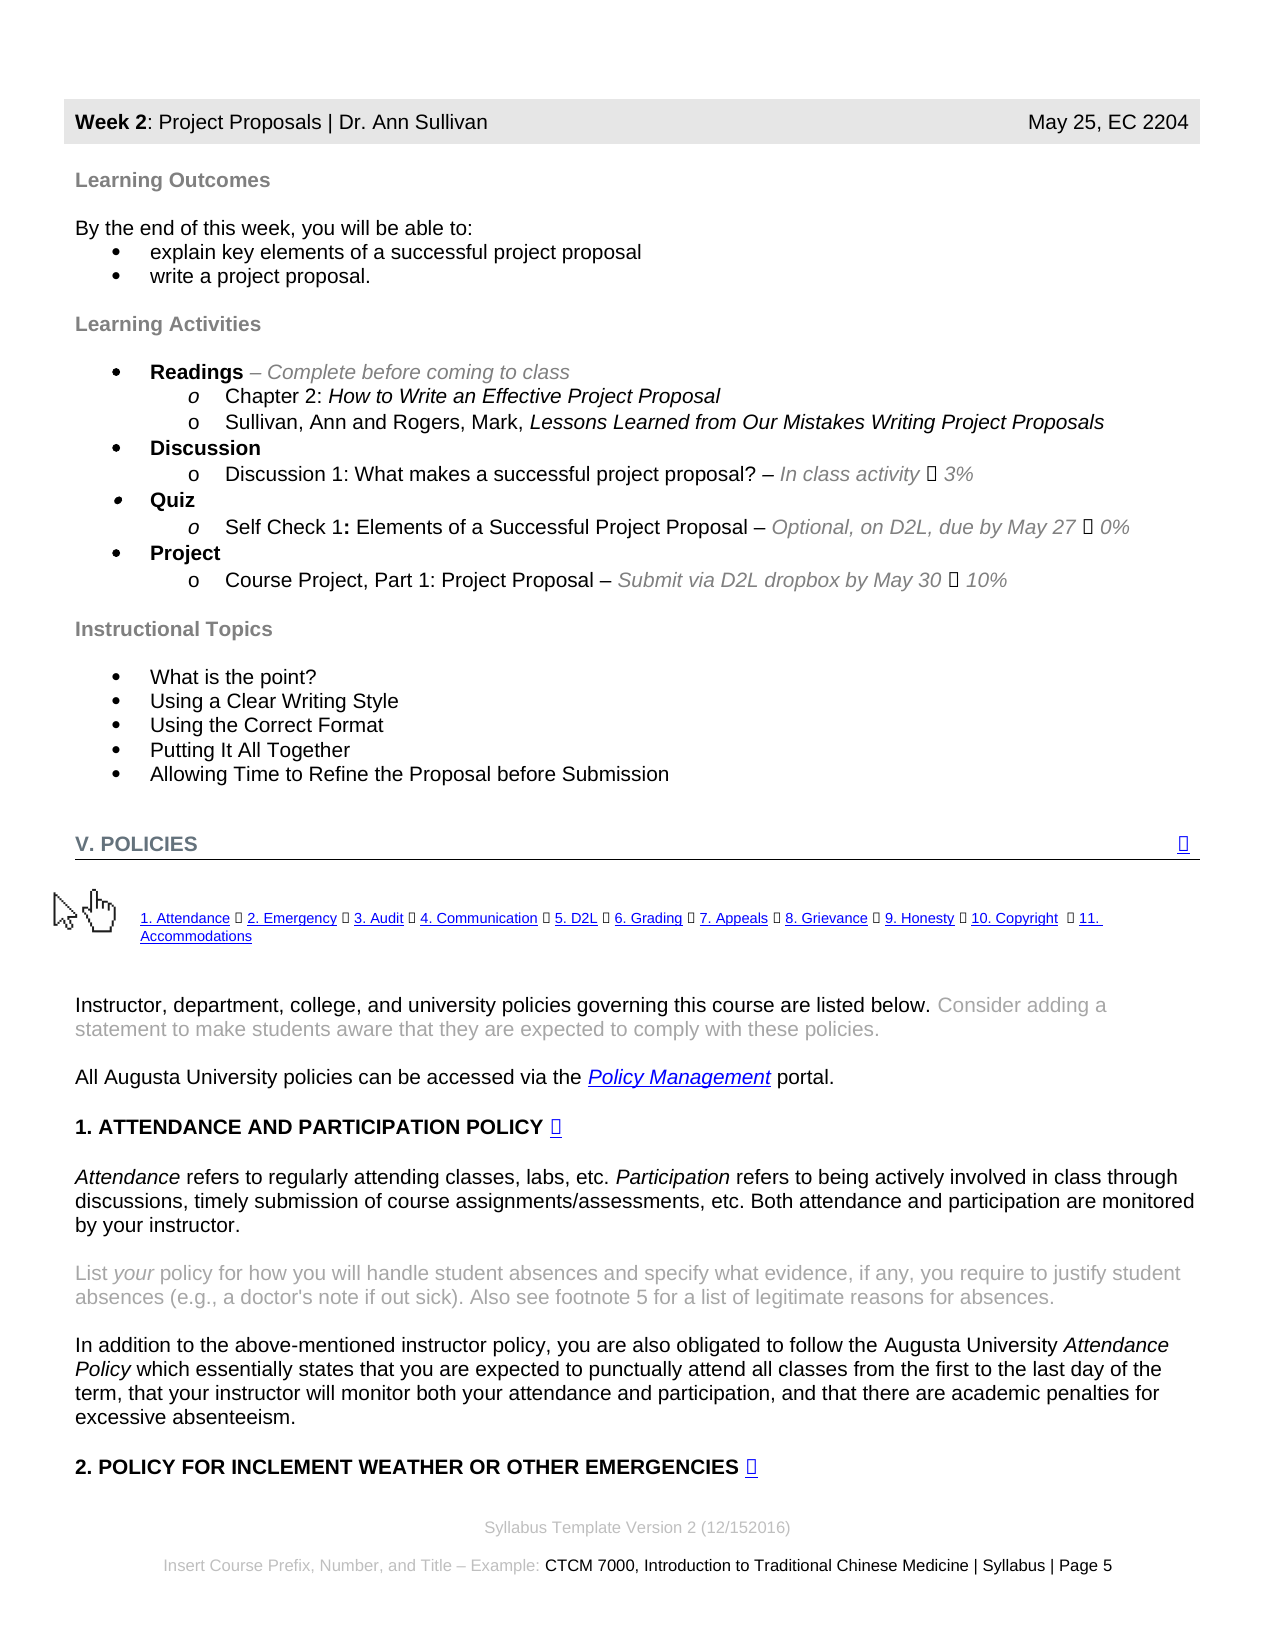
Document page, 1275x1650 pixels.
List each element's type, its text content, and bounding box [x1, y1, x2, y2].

text 1. Attendance  2. Emergency  3. Audit  4. Communication  5. D2L  6. Grading  7. Appeals  8. Grievance  9. Honesty  10. Copyright  11. Accommodations [75, 908, 1200, 945]
list Course Project, Part 1: Project Proposal – Submit via D2L dropbox by May 30  10% [187, 565, 1200, 593]
list Project [112, 541, 1200, 565]
text In addition to the above-mentioned instructor policy, you are also obligated to follow the Augusta University Attendance Policy which essentially states that you are expected to punctually attend all classes from the first to the last day of the term, that your instructor will monitor both your attendance and participation, and that there are academic penalties for excessive absenteeism. [75, 1333, 1200, 1428]
list explain key elements of a successful project proposal [112, 240, 1200, 264]
text Learning Activities [75, 312, 1200, 336]
list Chapter 2: How to Write an Effective Project Proposal [187, 384, 1200, 410]
table_header May 25, EC 2204 [731, 99, 1200, 144]
list Readings – Complete before coming to class [112, 360, 1200, 384]
list Sullivan, Ann and Rogers, Mark, Lessons Learned from Our Mistakes Writing Project Proposals [187, 410, 1200, 436]
text 1. ATTENDANCE AND PARTICIPATION POLICY  [75, 1112, 1200, 1141]
text Instructional Topics [75, 617, 1200, 641]
list What is the point? [112, 665, 1200, 689]
text By the end of this week, you will be able to: [75, 216, 1200, 240]
text Learning Outcomes [75, 168, 1200, 192]
list Quiz [112, 488, 1200, 512]
text All Augusta University policies can be accessed via the Policy Management portal. [75, 1064, 1200, 1088]
list Using the Correct Format [112, 713, 1200, 737]
list Self Check 1: Elements of a Successful Project Proposal – Optional, on D2L, due by May 27  0% [187, 512, 1200, 541]
list Discussion [112, 436, 1200, 459]
text Attendance refers to regularly attending classes, labs, etc. Participation refers to being actively involved in class through discussions, timely submission of course assignments/assessments, etc. Both attendance and participation are monitored by your instructor. [75, 1165, 1200, 1237]
text 2. POLICY FOR INCLEMENT WEATHER OR OTHER EMERGENCIES  [75, 1452, 1200, 1481]
list Putting It All Together [112, 737, 1200, 761]
picture [46, 881, 122, 939]
text V. POLICIES  [75, 829, 1200, 859]
list Discussion 1: What makes a successful project proposal? – In class activity  3% [187, 459, 1200, 488]
table_header Week 2: Project Proposals | Dr. Ann Sullivan [64, 99, 731, 144]
list Using a Clear Writing Style [112, 689, 1200, 713]
list write a project proposal. [112, 264, 1200, 288]
text Instructor, department, college, and university policies governing this course are listed below. Consider adding a statement to make students aware that they are expected to comply with these policies. [75, 993, 1200, 1041]
list Allowing Time to Refine the Proposal before Submission [112, 761, 1200, 786]
text List your policy for how you will handle student absences and specify what evidence, if any, you require to justify student absences (e.g., a doctor's note if out sick). Also see footnote 5 for a list of legitimate reasons for absences. [75, 1261, 1200, 1309]
